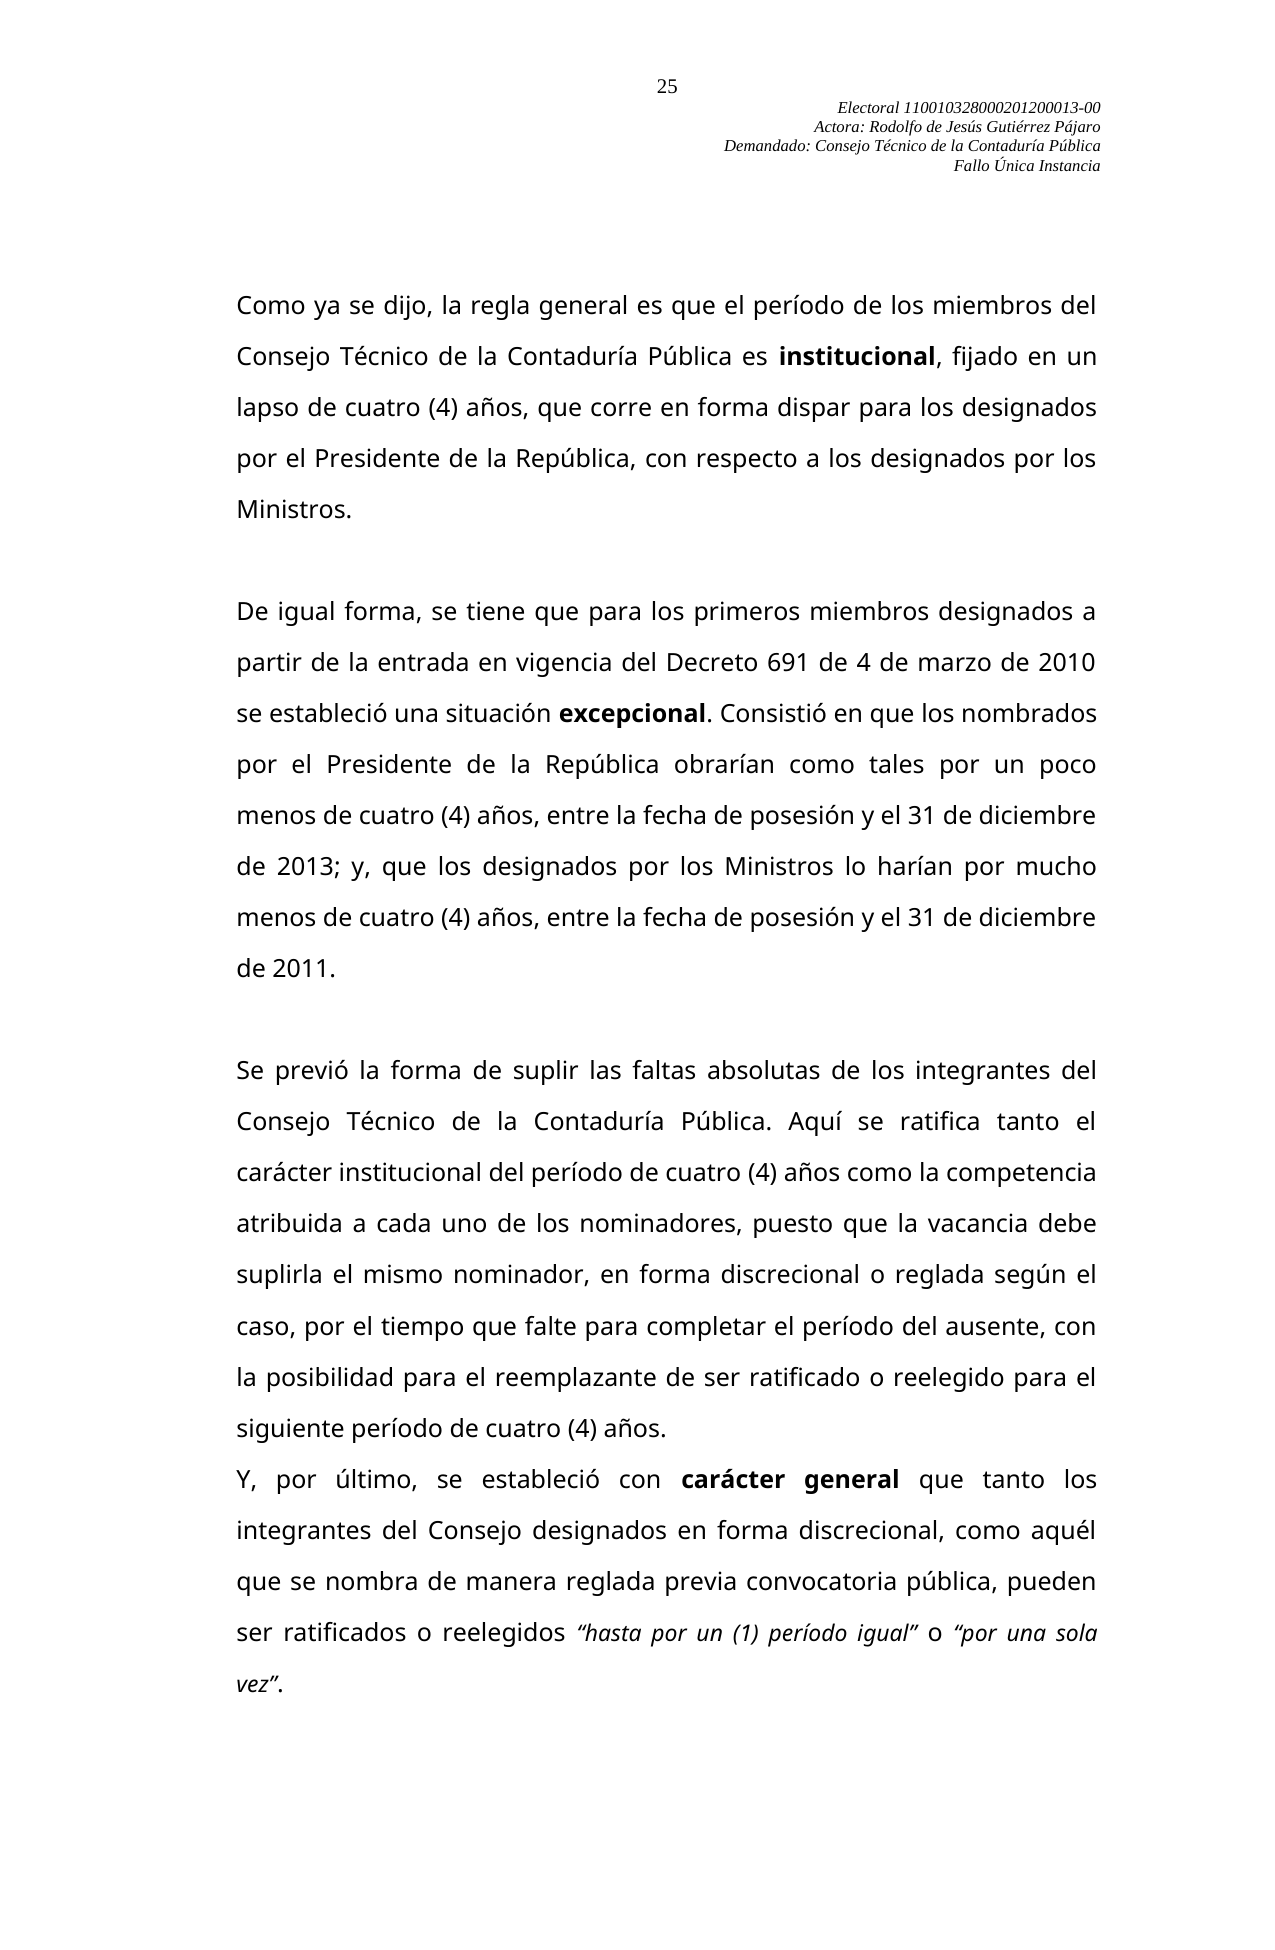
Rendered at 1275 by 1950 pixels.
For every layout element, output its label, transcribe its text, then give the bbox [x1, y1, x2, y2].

text Se previó la forma de suplir las faltas absolutas de los integrantes del Consejo Técnico de la Contaduría Pública. Aquí se ratifica tanto el carácter institucional del período de cuatro (4) años como la competencia atribuida a cada uno de los nominadores, puesto que la vacancia debe suplirla el mismo nominador, en forma discrecional o reglada según el caso, por el tiempo que falte para completar el período del ausente, con la posibilidad para el reemplazante de ser ratificado o reelegido para el siguiente período de cuatro (4) años. [236, 1053, 1098, 1444]
text Y, por último, se estableció con carácter general que tanto los integrantes del Consejo designados en forma discrecional, como aquél que se nombra de manera reglada previa convocatoria pública, pueden ser ratificados o reelegidos “hasta por un (1) período igual” o “por una sola vez”. [236, 1461, 1098, 1699]
text Como ya se dijo, la regla general es que el período de los miembros del Consejo Técnico de la Contaduría Pública es institucional, fijado en un lapso de cuatro (4) años, que corre en forma dispar para los designados por el Presidente de la República, con respecto a los designados por los Ministros. [236, 287, 1098, 526]
text De igual forma, se tiene que para los primeros miembros designados a partir de la entrada en vigencia del Decreto 691 de 4 de marzo de 2010 se estableció una situación excepcional. Consistió en que los nombrados por el Presidente de la República obrarían como tales por un poco menos de cuatro (4) años, entre la fecha de posesión y el 31 de diciembre de 2013; y, que los designados por los Ministros lo harían por mucho menos de cuatro (4) años, entre la fecha de posesión y el 31 de diciembre de 2011. [236, 593, 1098, 985]
